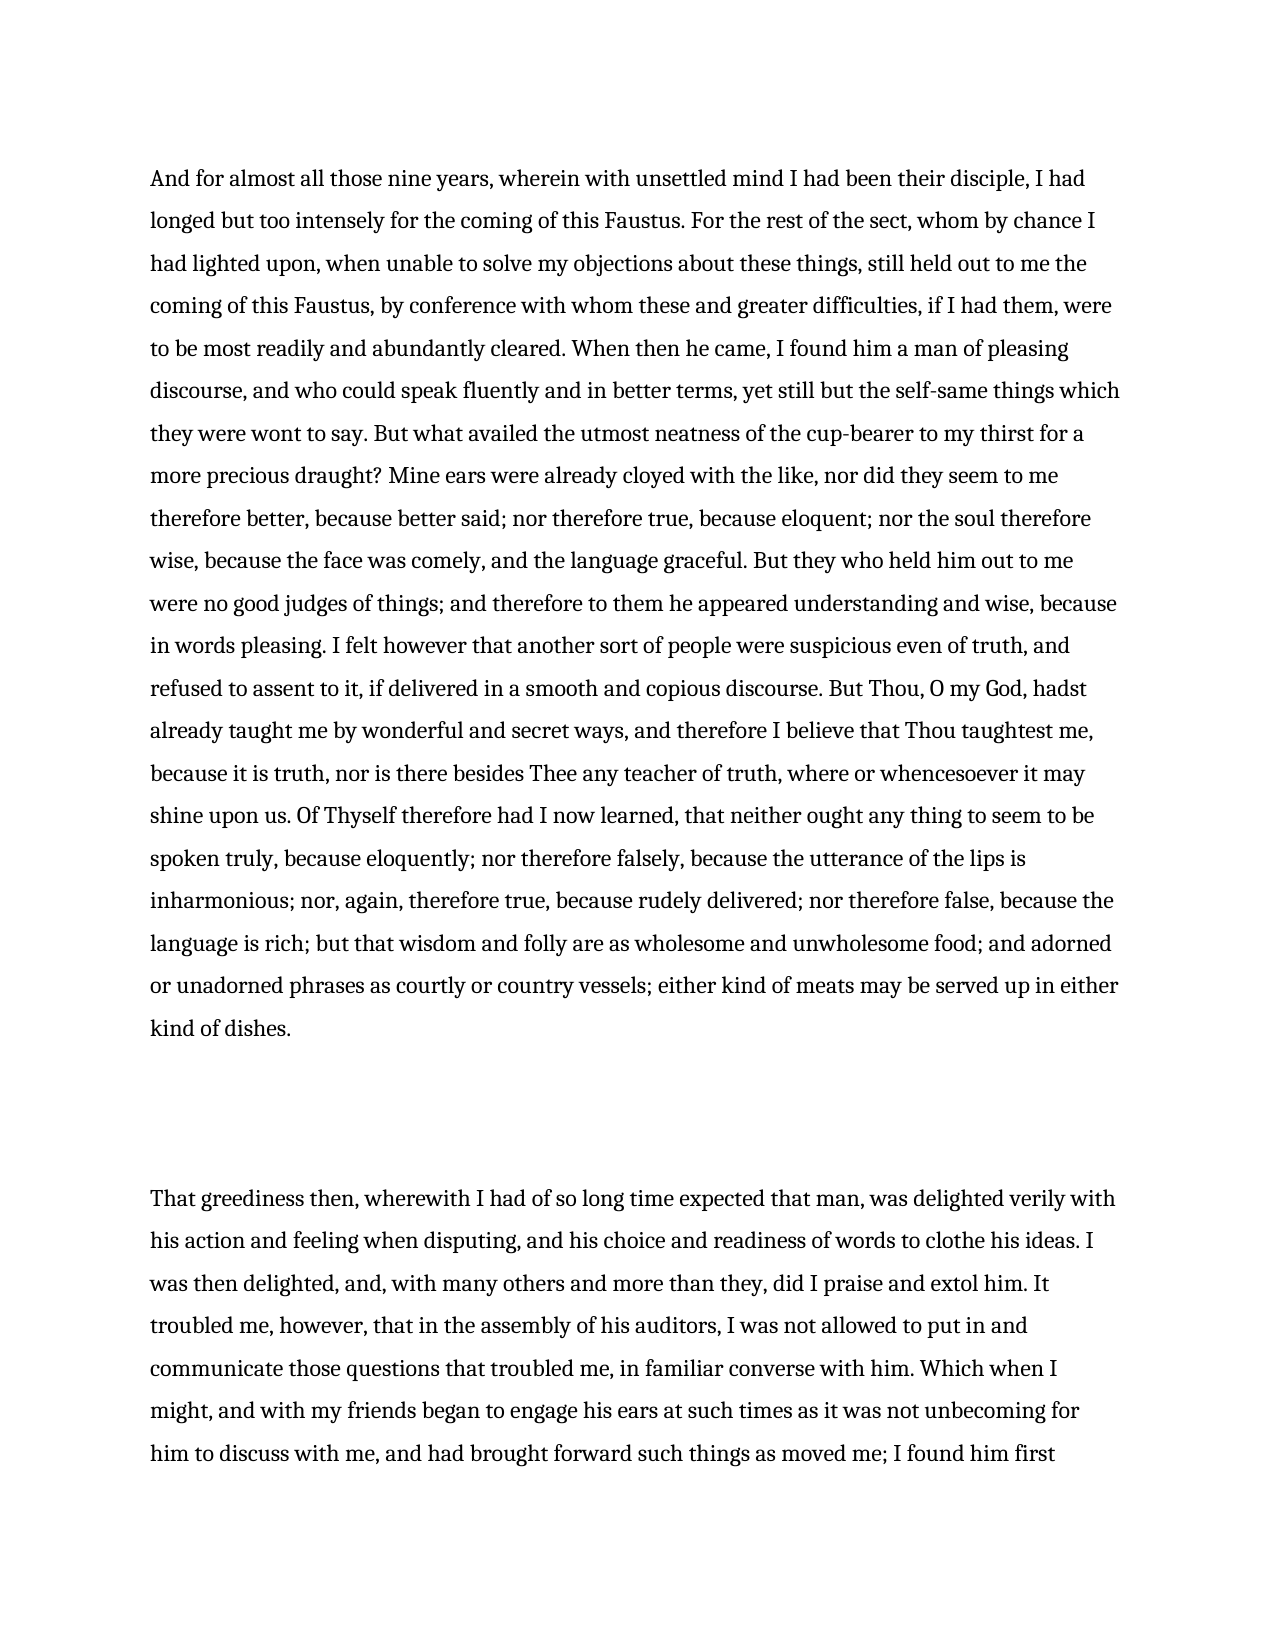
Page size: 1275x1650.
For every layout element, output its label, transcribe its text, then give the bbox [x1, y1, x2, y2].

text And for almost all those nine years, wherein with unsettled mind I had been their disciple, I had longed but too intensely for the coming of this Faustus. For the rest of the sect, whom by chance I had lighted upon, when unable to solve my objections about these things, still held out to me the coming of this Faustus, by conference with whom these and greater difficulties, if I had them, were to be most readily and abundantly cleared. When then he came, I found him a man of pleasing discourse, and who could speak fluently and in better terms, yet still but the self-same things which they were wont to say. But what availed the utmost neatness of the cup-bearer to my thirst for a more precious draught? Mine ears were already cloyed with the like, nor did they seem to me therefore better, because better said; nor therefore true, because eloquent; nor the soul therefore wise, because the face was comely, and the language graceful. But they who held him out to me were no good judges of things; and therefore to them he appeared understanding and wise, because in words pleasing. I felt however that another sort of people were suspicious even of truth, and refused to assent to it, if delivered in a smooth and copious discourse. But Thou, O my God, hadst already taught me by wonderful and secret ways, and therefore I believe that Thou taughtest me, because it is truth, nor is there besides Thee any teacher of truth, where or whencesoever it may shine upon us. Of Thyself therefore had I now learned, that neither ought any thing to seem to be spoken truly, because eloquently; nor therefore falsely, because the utterance of the lips is inharmonious; nor, again, therefore true, because rudely delivered; nor therefore false, because the language is rich; but that wisdom and folly are as wholesome and unwholesome food; and adorned or unadorned phrases as courtly or country vessels; either kind of meats may be served up in either kind of dishes. [150, 150, 1125, 1085]
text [150, 1170, 1125, 1467]
